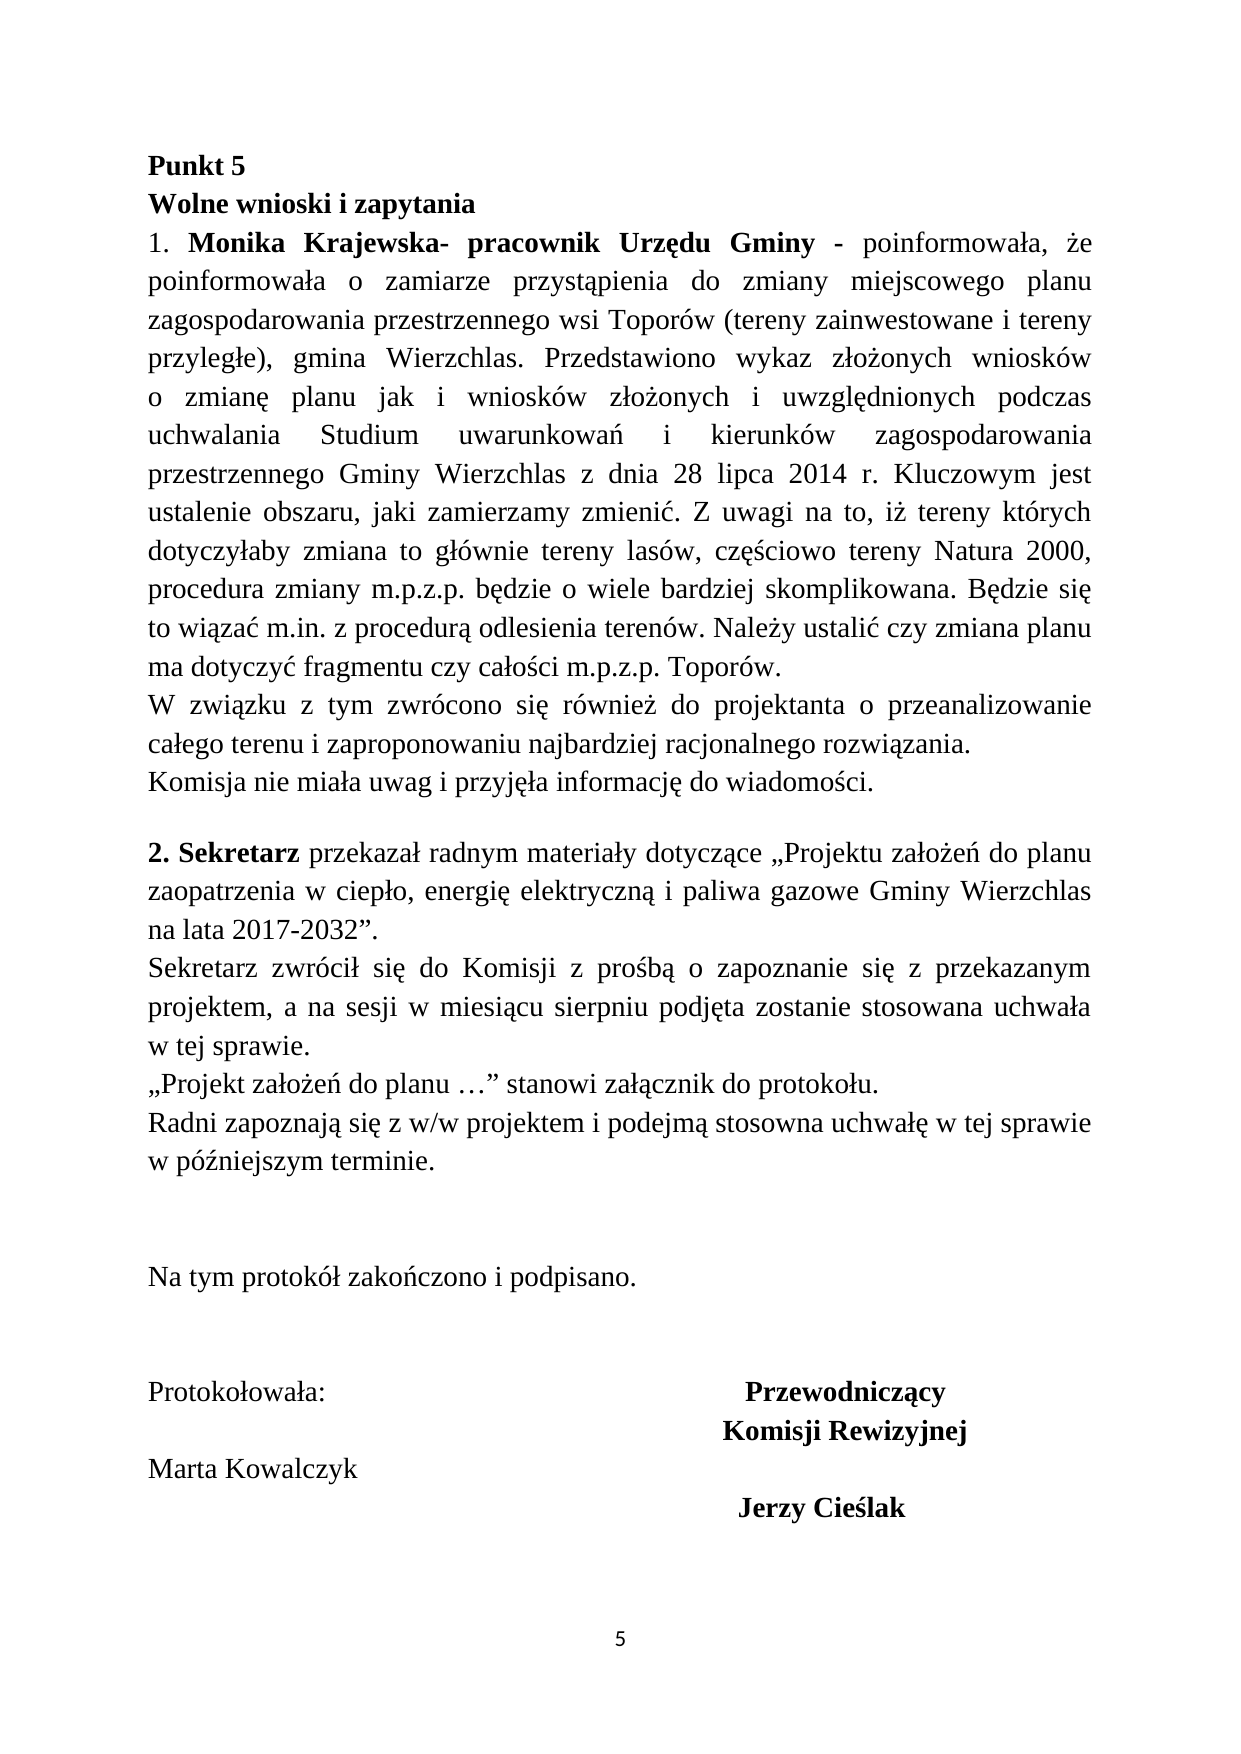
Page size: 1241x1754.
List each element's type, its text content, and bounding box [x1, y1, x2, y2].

text Radni zapoznają się z w/w projektem i podejmą stosowna uchwałę w tej sprawie w późniejszym terminie. [148, 1105, 1093, 1177]
text Protokołowała: Przewodniczący [148, 1374, 1093, 1408]
text 1. Monika Krajewska- pracownik Urzędu Gminy - poinformowała, że poinformowała o zamiarze przystąpienia do zmiany miejscowego planu zagospodarowania przestrzennego wsi Toporów (tereny zainwestowane i tereny przyległe), gmina Wierzchlas. Przedstawiono wykaz złożonych wniosków o zmianę planu jak i wniosków złożonych i uwzględnionych podczas uchwalania Studium uwarunkowań i kierunków zagospodarowania przestrzennego Gminy Wierzchlas z dnia 28 lipca 2014 r. Kluczowym jest ustalenie obszaru, jaki zamierzamy zmienić. Z uwagi na to, iż tereny których dotyczyłaby zmiana to głównie tereny lasów, częściowo tereny Natura 2000, procedura zmiany m.p.z.p. będzie o wiele bardziej skomplikowana. Będzie się to wiązać m.in. z procedurą odlesienia terenów. Należy ustalić czy zmiana planu ma dotyczyć fragmentu czy całości m.p.z.p. Toporów. [148, 225, 1093, 682]
text W związku z tym zwrócono się również do projektanta o przeanalizowanie całego terenu i zaproponowaniu najbardziej racjonalnego rozwiązania. [148, 687, 1093, 759]
text Jerzy Cieślak [148, 1490, 1093, 1524]
text Wolne wnioski i zapytania [148, 186, 1093, 220]
text Komisja nie miała uwag i przyjęła informację do wiadomości. [148, 764, 1093, 798]
text Marta Kowalczyk [148, 1452, 1093, 1485]
text „Projekt założeń do planu …” stanowi załącznik do protokołu. [148, 1066, 1093, 1100]
text Punkt 5 [148, 148, 1093, 181]
text Komisji Rewizyjnej [148, 1413, 1093, 1447]
text Na tym protokół zakończono i podpisano. [148, 1259, 1093, 1292]
text 2. Sekretarz przekazał radnym materiały dotyczące „Projektu założeń do planu zaopatrzenia w ciepło, energię elektryczną i paliwa gazowe Gminy Wierzchlas na lata 2017-2032”. [148, 835, 1093, 946]
text Sekretarz zwrócił się do Komisji z prośbą o zapoznanie się z przekazanym projektem, a na sesji w miesiącu sierpniu podjęta zostanie stosowana uchwała w tej sprawie. [148, 951, 1093, 1061]
